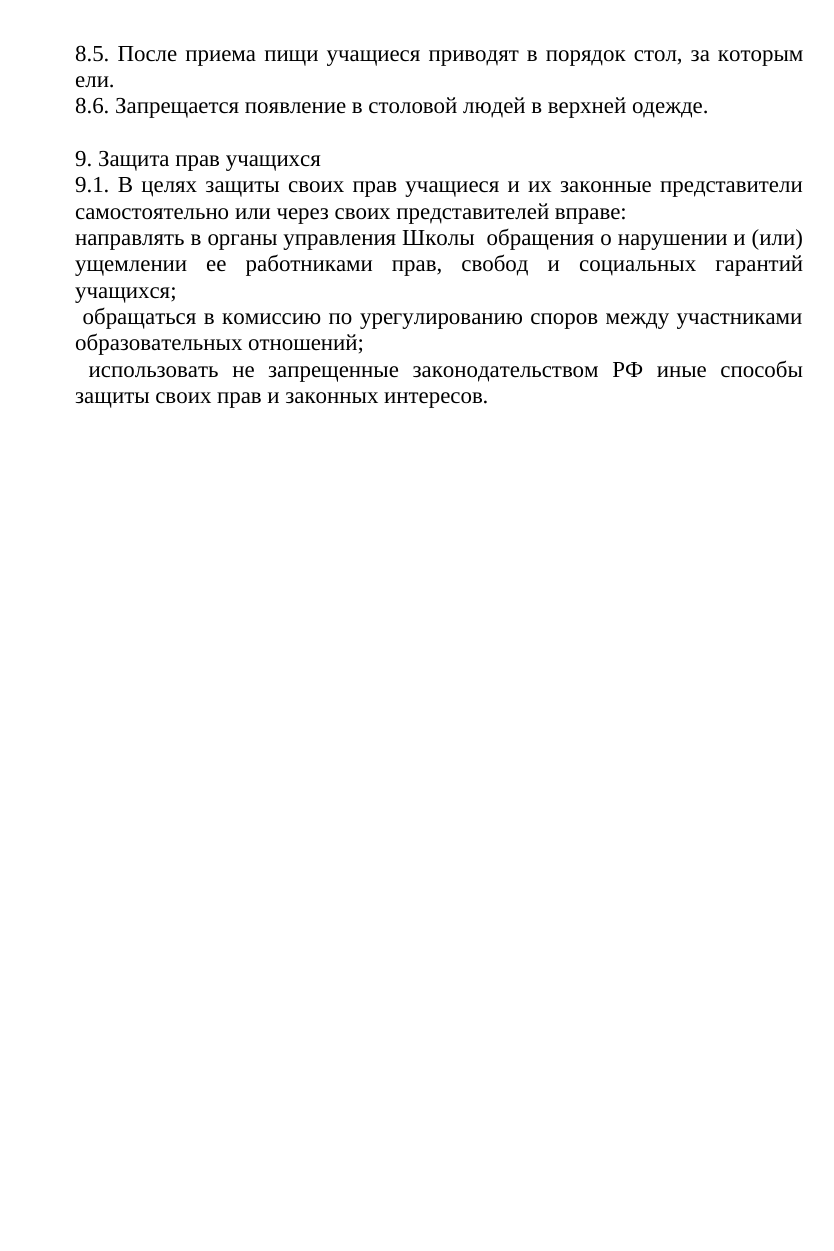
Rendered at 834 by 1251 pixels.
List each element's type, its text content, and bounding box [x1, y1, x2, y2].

text 9. Защита прав учащихся [75, 145, 804, 171]
text 8.5. После приема пищи учащиеся приводят в порядок стол, за которым ели. [75, 39, 804, 92]
text направлять в органы управления Школы обращения о нарушении и (или) ущемлении ее работниками прав, свобод и социальных гарантий учащихся; [75, 224, 804, 303]
text обращаться в комиссию по урегулированию споров между участниками образовательных отношений; [75, 303, 804, 356]
text использовать не запрещенные законодательством РФ иные способы защиты своих прав и законных интересов. [75, 356, 804, 408]
text 8.6. Запрещается появление в столовой людей в верхней одежде. [75, 92, 804, 119]
text 9.1. В целях защиты своих прав учащиеся и их законные представители самостоятельно или через своих представителей вправе: [75, 171, 804, 224]
